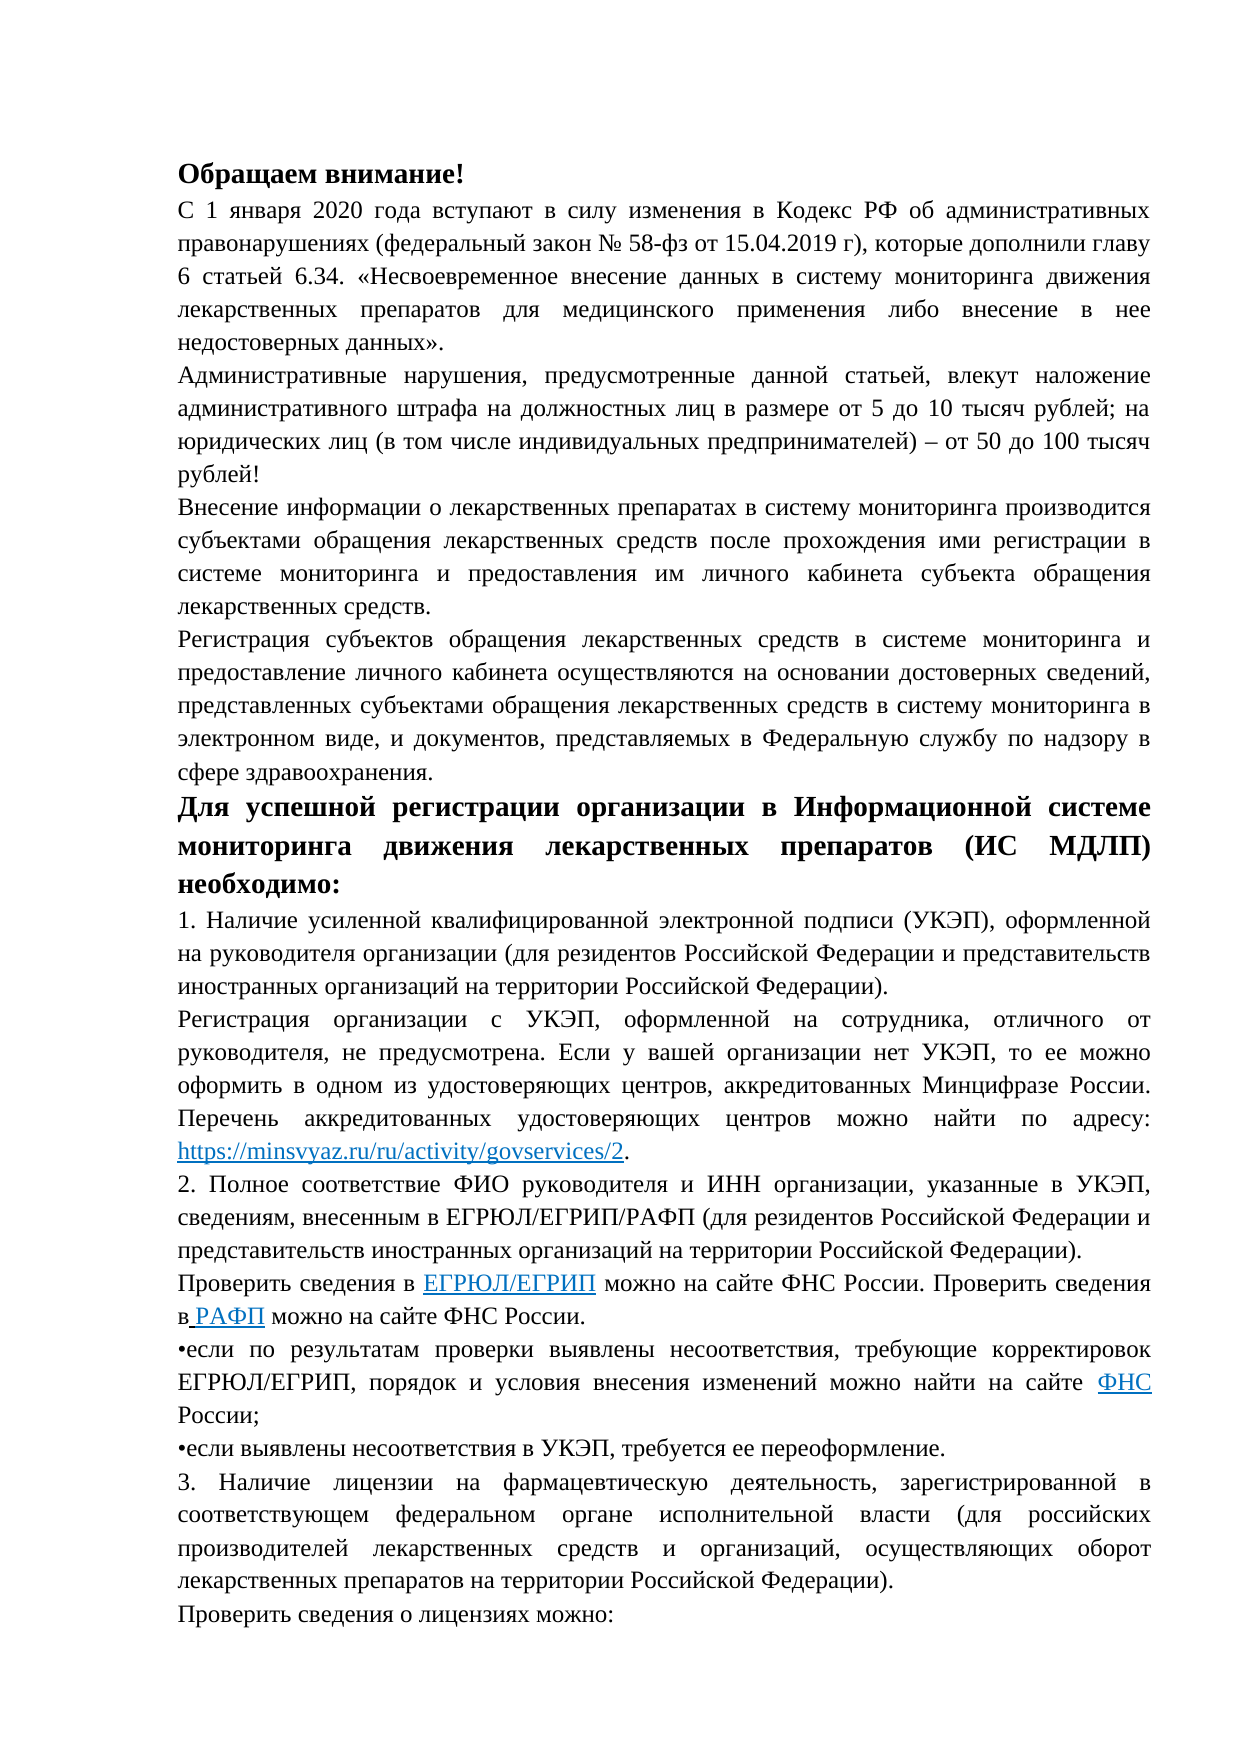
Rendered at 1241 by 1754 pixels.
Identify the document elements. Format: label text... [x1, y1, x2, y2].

text 1. Наличие усиленной квалифицированной электронной подписи (УКЭП), оформленной на руководителя организации (для резидентов Российской Федерации и представительств иностранных организаций на территории Российской Федерации). [177, 905, 1152, 1000]
text Административные нарушения, предусмотренные данной статьей, влекут наложение административного штрафа на должностных лиц в размере от 5 до 10 тысяч рублей; на юридических лиц (в том числе индивидуальных предпринимателей) – от 50 до 100 тысяч рублей! [177, 360, 1152, 488]
text Проверить сведения о лицензиях можно: [177, 1599, 1152, 1627]
text Регистрация организации с УКЭП, оформленной на сотрудника, отличного от руководителя, не предусмотрена. Если у вашей организации нет УКЭП, то ее можно оформить в одном из удостоверяющих центров, аккредитованных Минцифразе России. Перечень аккредитованных удостоверяющих центров можно найти по адресу: https://minsvyaz.ru/ru/activity/govservices/2. [177, 1004, 1152, 1165]
text •если выявлены несоответствия в УКЭП, требуется ее переоформление. [177, 1433, 1152, 1462]
text Проверить сведения в ЕГРЮЛ/ЕГРИП можно на сайте ФНС России. Проверить сведения в РАФП можно на сайте ФНС России. [177, 1268, 1152, 1330]
text 3. Наличие лицензии на фармацевтическую деятельность, зарегистрированной в соответствующем федеральном органе исполнительной власти (для российских производителей лекарственных средств и организаций, осуществляющих оборот лекарственных препаратов на территории Российской Федерации). [177, 1467, 1152, 1594]
text •если по результатам проверки выявлены несоответствия, требующие корректировок ЕГРЮЛ/ЕГРИП, порядок и условия внесения изменений можно найти на сайте ФНС России; [177, 1334, 1152, 1429]
text С 1 января 2020 года вступают в силу изменения в Кодекс РФ об административных правонарушениях (федеральный закон № 58-фз от 15.04.2019 г), которые дополнили главу 6 статьей 6.34. «Несвоевременное внесение данных в систему мониторинга движения лекарственных препаратов для медицинского применения либо внесение в нее недостоверных данных». [177, 195, 1152, 356]
text Обращаем внимание! [177, 157, 1152, 190]
text Для успешной регистрации организации в Информационной системе мониторинга движения лекарственных препаратов (ИС МДЛП) необходимо: [177, 789, 1152, 900]
text Внесение информации о лекарственных препаратах в систему мониторинга производится субъектами обращения лекарственных средств после прохождения ими регистрации в системе мониторинга и предоставления им личного кабинета субъекта обращения лекарственных средств. [177, 492, 1152, 620]
text Регистрация субъектов обращения лекарственных средств в системе мониторинга и предоставление личного кабинета осуществляются на основании достоверных сведений, представленных субъектами обращения лекарственных средств в систему мониторинга в электронном виде, и документов, представляемых в Федеральную службу по надзору в сфере здравоохранения. [177, 624, 1152, 785]
text 2. Полное соответствие ФИО руководителя и ИНН организации, указанные в УКЭП, сведениям, внесенным в ЕГРЮЛ/ЕГРИП/РАФП (для резидентов Российской Федерации и представительств иностранных организаций на территории Российской Федерации). [177, 1169, 1152, 1264]
